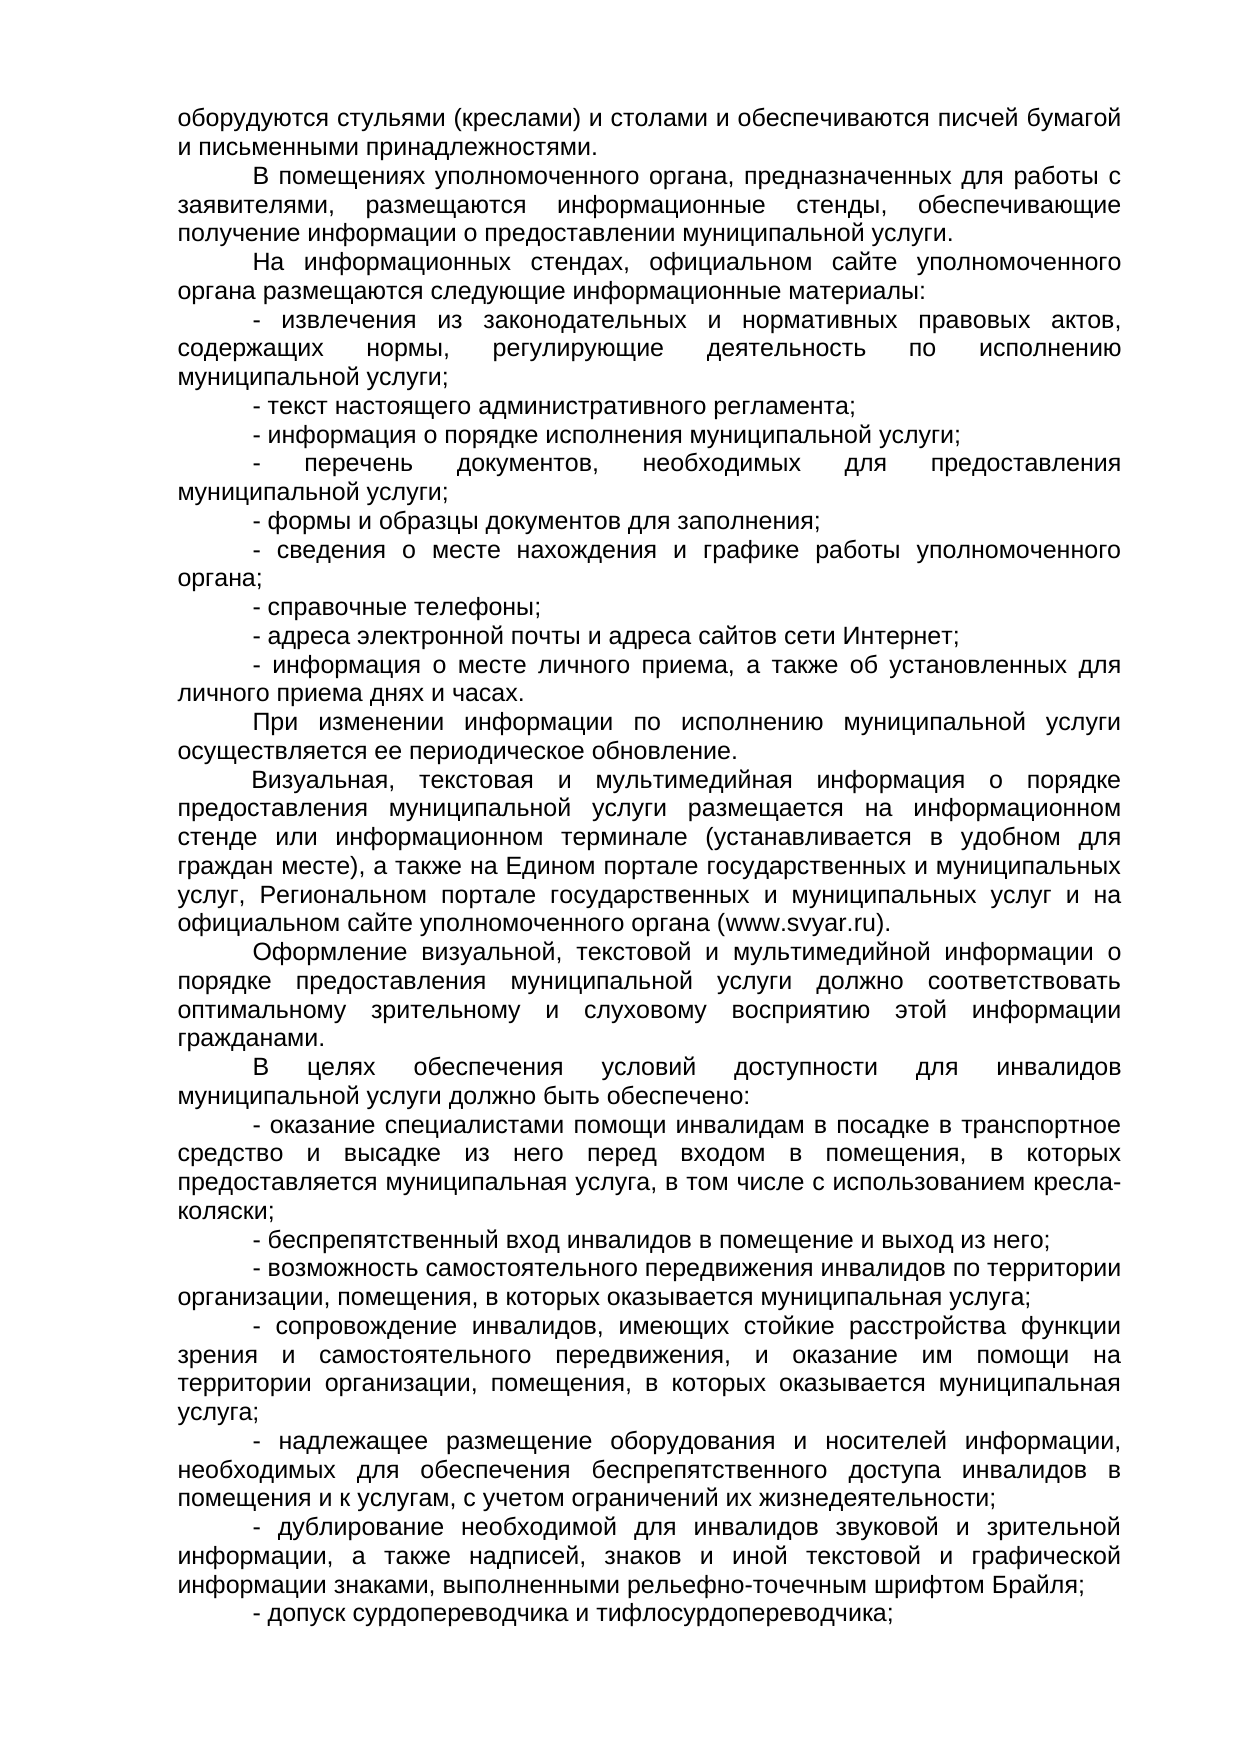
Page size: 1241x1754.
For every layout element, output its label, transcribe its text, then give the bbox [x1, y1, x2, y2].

text - дублирование необходимой для инвалидов звуковой и зрительной информации, а также надписей, знаков и иной текстовой и графической информации знаками, выполненными рельефно-точечным шрифтом Брайля; [177, 1512, 1122, 1598]
text Визуальная, текстовая и мультимедийная информация о порядке предоставления муниципальной услуги размещается на информационном стенде или информационном терминале (устанавливается в удобном для граждан месте), а также на Едином портале государственных и муниципальных услуг, Региональном портале государственных и муниципальных услуг и на официальном сайте уполномоченного органа (www.svyar.ru). [177, 765, 1122, 937]
text - беспрепятственный вход инвалидов в помещение и выход из него; [177, 1225, 1122, 1253]
text - допуск сурдопереводчика и тифлосурдопереводчика; [177, 1598, 1122, 1627]
text В целях обеспечения условий доступности для инвалидов муниципальной услуги должно быть обеспечено: [177, 1052, 1122, 1110]
text Оформление визуальной, текстовой и мультимедийной информации о порядке предоставления муниципальной услуги должно соответствовать оптимальному зрительному и слуховому восприятию этой информации гражданами. [177, 937, 1122, 1052]
text - возможность самостоятельного передвижения инвалидов по территории организации, помещения, в которых оказывается муниципальная услуга; [177, 1253, 1122, 1311]
text - текст настоящего административного регламента; [177, 391, 1122, 420]
text - перечень документов, необходимых для предоставления муниципальной услуги; [177, 448, 1122, 506]
text При изменении информации по исполнению муниципальной услуги осуществляется ее периодическое обновление. [177, 707, 1122, 765]
text - сведения о месте нахождения и графике работы уполномоченного органа; [177, 535, 1122, 592]
text - сопровождение инвалидов, имеющих стойкие расстройства функции зрения и самостоятельного передвижения, и оказание им помощи на территории организации, помещения, в которых оказывается муниципальная услуга; [177, 1311, 1122, 1426]
text - информация о месте личного приема, а также об установленных для личного приема днях и часах. [177, 650, 1122, 707]
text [177, 103, 1122, 161]
text - формы и образцы документов для заполнения; [177, 506, 1122, 535]
text - оказание специалистами помощи инвалидам в посадке в транспортное средство и высадке из него перед входом в помещения, в которых предоставляется муниципальная услуга, в том числе с использованием кресла-коляски; [177, 1110, 1122, 1225]
text В помещениях уполномоченного органа, предназначенных для работы с заявителями, размещаются информационные стенды, обеспечивающие получение информации о предоставлении муниципальной услуги. [177, 161, 1122, 247]
text - справочные телефоны; [177, 592, 1122, 621]
text - извлечения из законодательных и нормативных правовых актов, содержащих нормы, регулирующие деятельность по исполнению муниципальной услуги; [177, 305, 1122, 391]
text - информация о порядке исполнения муниципальной услуги; [177, 420, 1122, 448]
text - адреса электронной почты и адреса сайтов сети Интернет; [177, 621, 1122, 650]
text - надлежащее размещение оборудования и носителей информации, необходимых для обеспечения беспрепятственного доступа инвалидов в помещения и к услугам, с учетом ограничений их жизнедеятельности; [177, 1426, 1122, 1512]
text На информационных стендах, официальном сайте уполномоченного органа размещаются следующие информационные материалы: [177, 247, 1122, 305]
